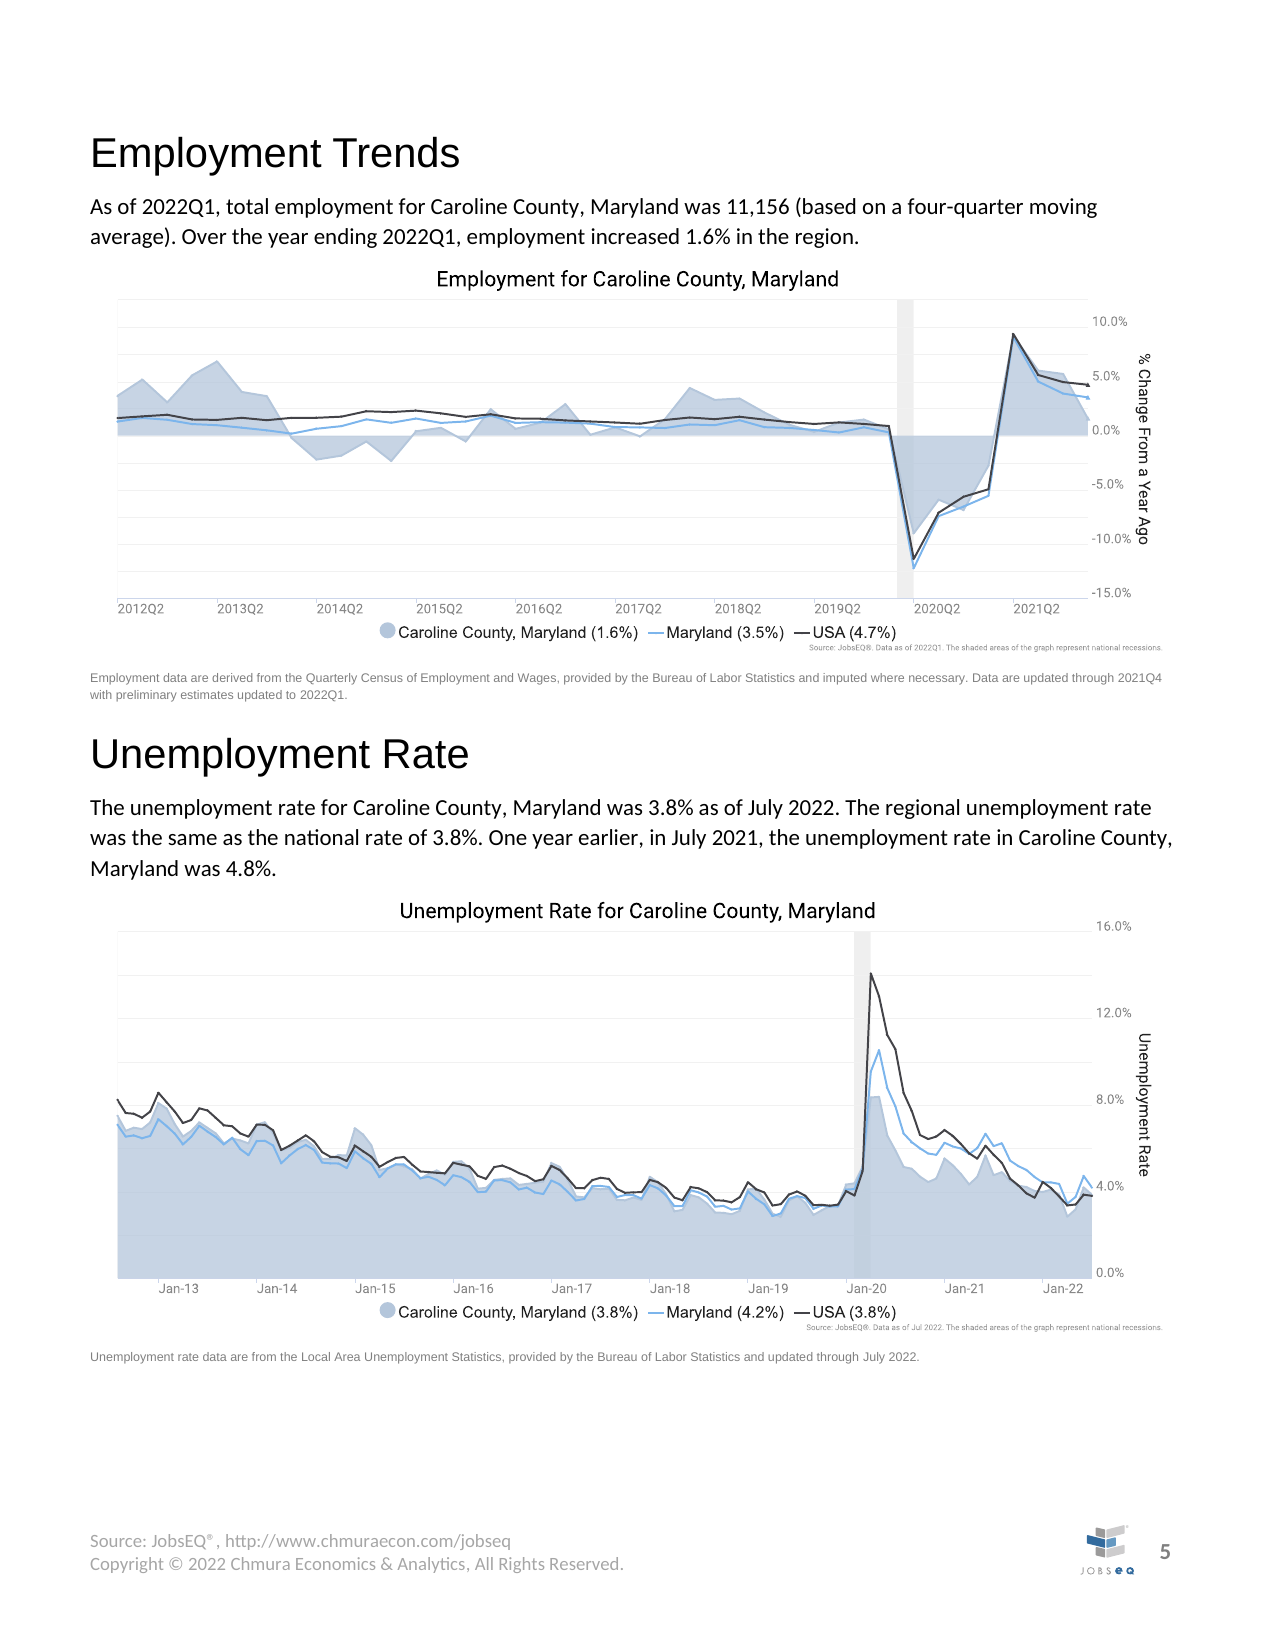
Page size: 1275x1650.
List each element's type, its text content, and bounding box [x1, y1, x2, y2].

text As of 2022Q1, total employment for Caroline County, Maryland was 11,156 (based on a four-quarter moving average). Over the year ending 2022Q1, employment increased 1.6% in the region. [90, 192, 1185, 250]
subtitle Employment Trends [90, 128, 1185, 176]
subtitle Unemployment Rate [90, 729, 1185, 777]
text Employment data are derived from the Quarterly Census of Employment and Wages, provided by the Bureau of Labor Statistics and imputed where necessary. Data are updated through 2021Q4 with preliminary estimates updated to 2022Q1. [90, 670, 1185, 702]
text The unemployment rate for Caroline County, Maryland was 3.8% as of July 2022. The regional unemployment rate was the same as the national rate of 3.8%. One year earlier, in July 2021, the unemployment rate in Caroline County, Maryland was 4.8%. [90, 793, 1185, 882]
